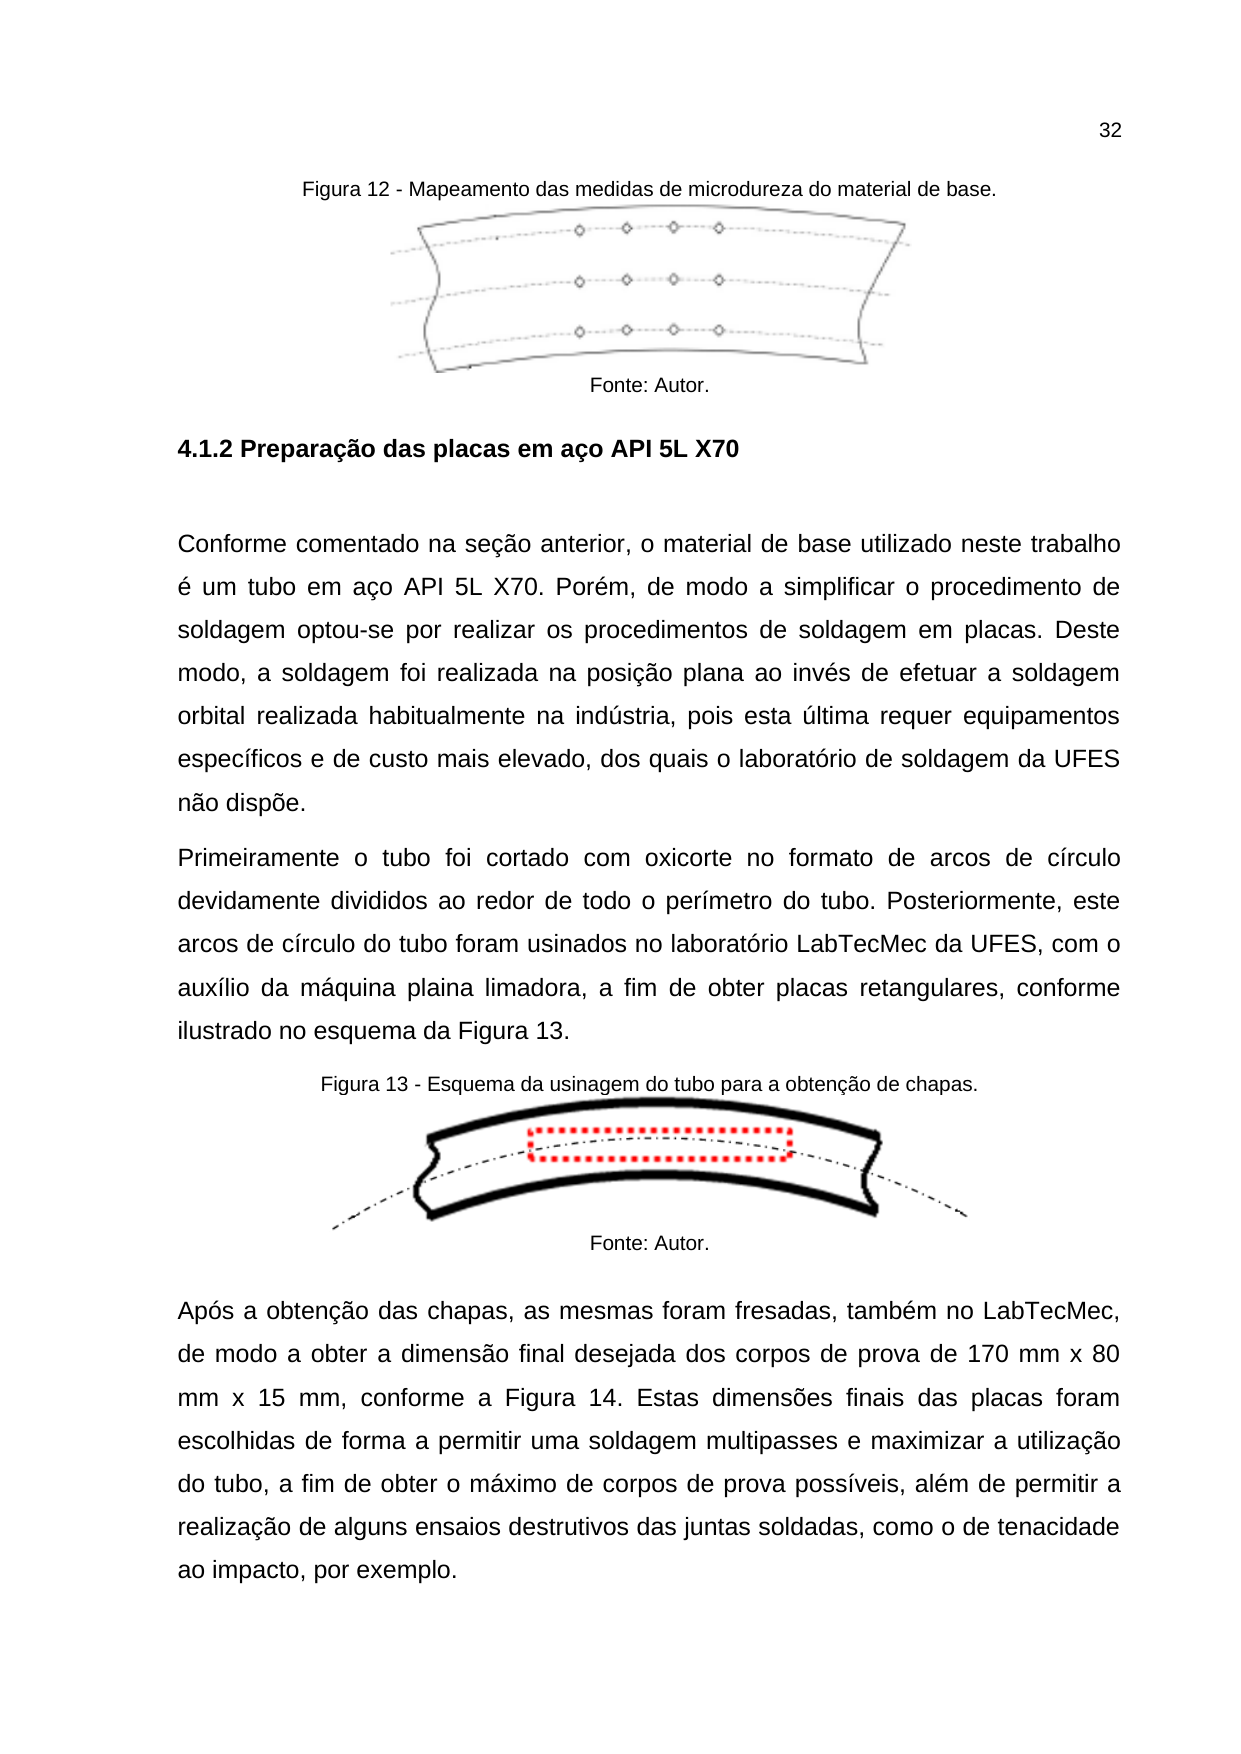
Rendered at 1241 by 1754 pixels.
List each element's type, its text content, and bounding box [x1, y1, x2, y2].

picture [387, 201, 912, 373]
text Após a obtenção das chapas, as mesmas foram fresadas, também no LabTecMec, de modo a obter a dimensão final desejada dos corpos de prova de 170 mm x 80 mm x 15 mm, conforme a Figura 14. Estas dimensões finais das placas foram escolhidas de forma a permitir uma soldagem multipasses e maximizar a utilização do tubo, a fim de obter o máximo de corpos de prova possíveis, além de permitir a realização de alguns ensaios destrutivos das juntas soldadas, como o de tenacidade ao impacto, por exemplo. [177, 1296, 1122, 1584]
text Fonte: Autor. [177, 372, 1122, 396]
picture [329, 1095, 970, 1232]
subtitle Preparação das placas em aço API 5L X70 [177, 434, 1122, 463]
text Primeiramente o tubo foi cortado com oxicorte no formato de arcos de círculo devidamente divididos ao redor de todo o perímetro do tubo. Posteriormente, este arcos de círculo do tubo foram usinados no laboratório LabTecMec da UFES, com o auxílio da máquina plaina limadora, a fim de obter placas retangulares, conforme ilustrado no esquema da Figura 13. [177, 843, 1122, 1044]
text Conforme comentado na seção anterior, o material de base utilizado neste trabalho é um tubo em aço API 5L X70. Porém, de modo a simplificar o procedimento de soldagem optou-se por realizar os procedimentos de soldagem em placas. Deste modo, a soldagem foi realizada na posição plana ao invés de efetuar a soldagem orbital realizada habitualmente na indústria, pois esta última requer equipamentos específicos e de custo mais elevado, dos quais o laboratório de soldagem da UFES não dispõe. [177, 529, 1122, 816]
text Fonte: Autor. [177, 1231, 1122, 1284]
